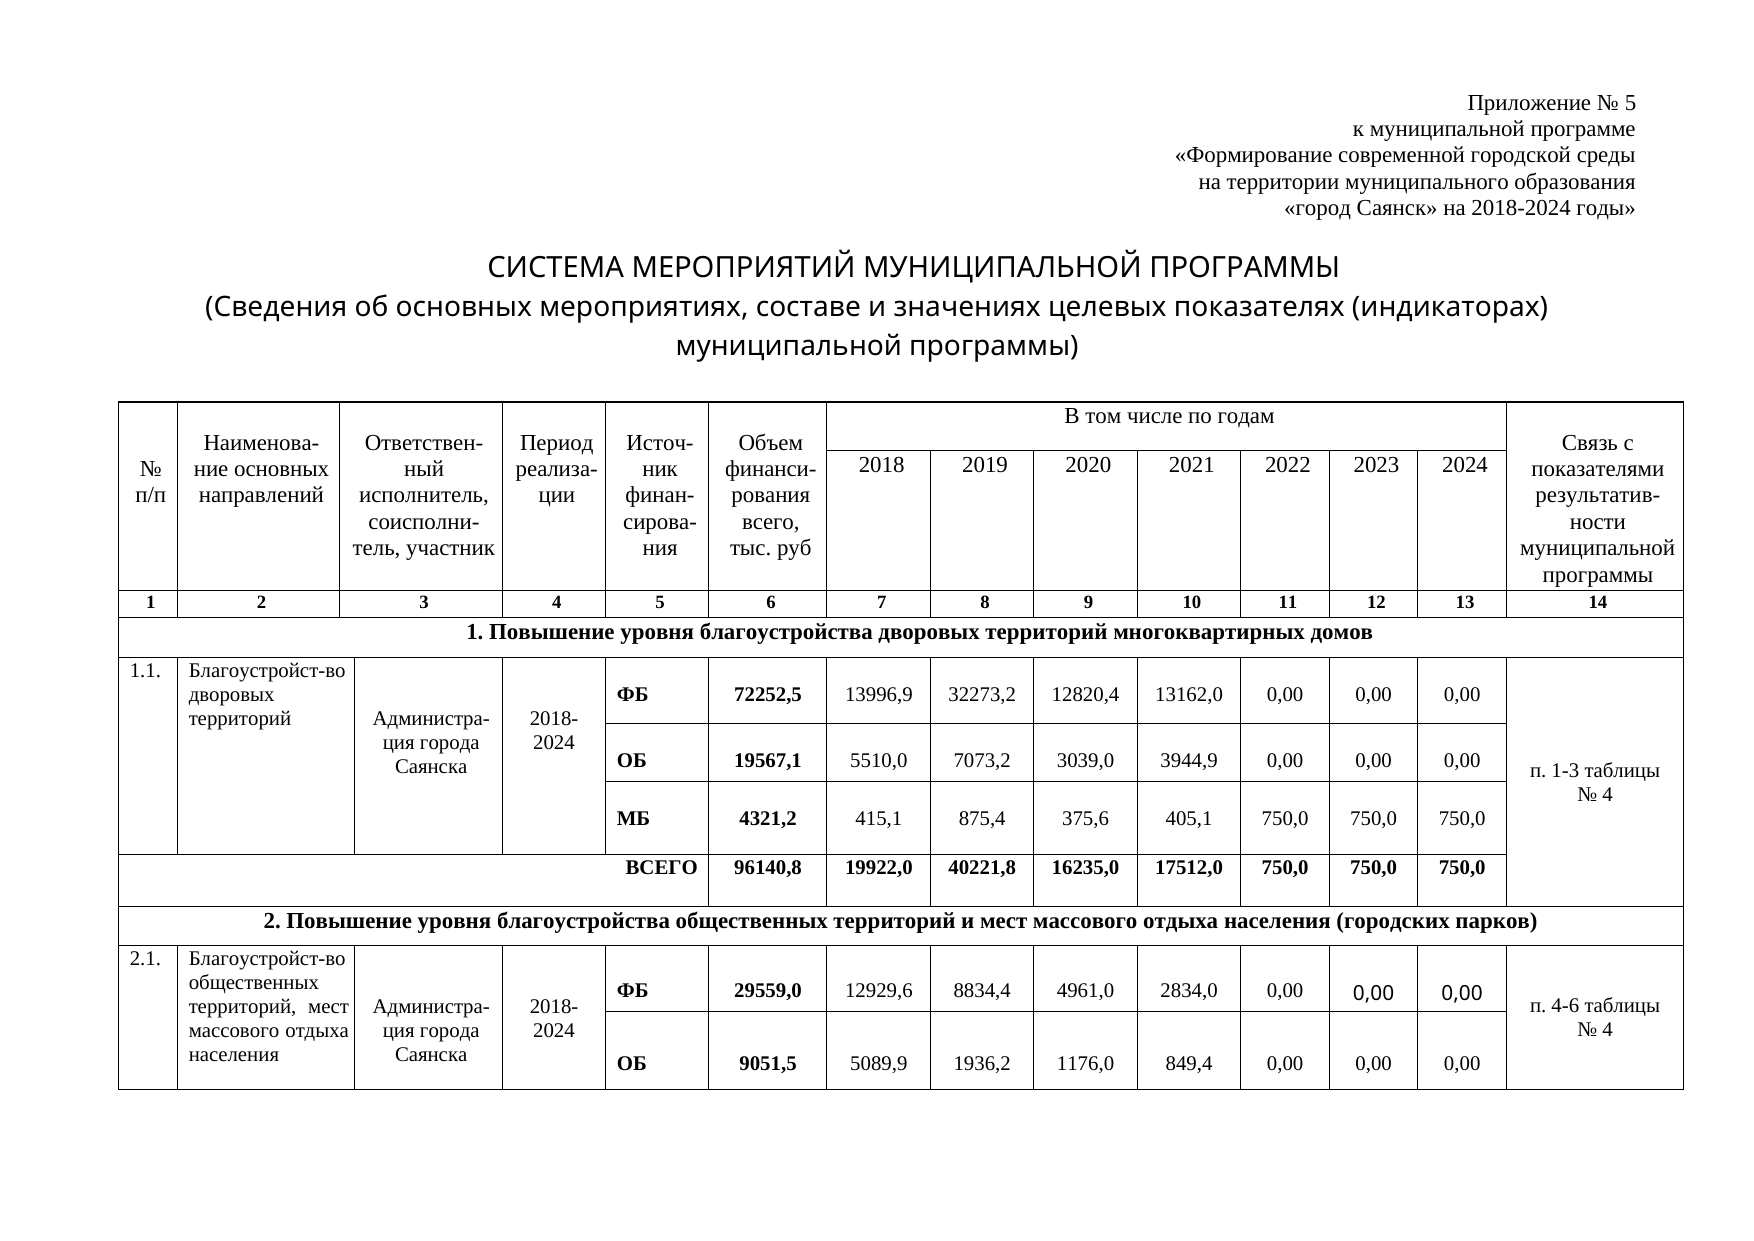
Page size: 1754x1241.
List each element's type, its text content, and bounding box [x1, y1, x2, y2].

table_cell 8 [931, 591, 1033, 617]
table_cell 8834,4 [931, 946, 1033, 1011]
table_cell 0,00 [1241, 658, 1329, 722]
table_cell 405,1 [1138, 782, 1240, 854]
table_cell 13162,0 [1138, 658, 1240, 722]
table_cell 3 [340, 591, 502, 617]
table_cell ФБ [606, 658, 708, 722]
text Приложение № 5 [118, 89, 1636, 115]
table_cell 2018 [827, 451, 930, 590]
table_cell 4 [503, 591, 605, 617]
table_cell 29559,0 [709, 946, 826, 1011]
table_cell 16235,0 [1034, 855, 1137, 906]
table_cell 2020 [1034, 451, 1137, 590]
table_cell 72252,5 [709, 658, 826, 722]
table_cell 7 [827, 591, 930, 617]
table_cell 17512,0 [1138, 855, 1240, 906]
table_cell 0,00 [1330, 658, 1417, 722]
table_cell 7073,2 [931, 724, 1033, 781]
text «город Саянск» на 2018-2024 годы» [118, 194, 1636, 220]
table_cell 0,00 [1330, 946, 1417, 1011]
table_cell 750,0 [1418, 782, 1506, 854]
table_cell 9 [1034, 591, 1137, 617]
table_cell 5 [606, 591, 708, 617]
table_cell 0,00 [1418, 946, 1506, 1011]
table_cell 0,00 [1241, 1012, 1329, 1089]
table_cell 3039,0 [1034, 724, 1137, 781]
table_cell Администра-ция города Саянска [355, 658, 502, 854]
table_cell 2022 [1241, 451, 1329, 590]
table_cell 1936,2 [931, 1012, 1033, 1089]
table_cell Благоустройст-во дворовых территорий [178, 658, 354, 854]
text на территории муниципального образования [118, 168, 1636, 194]
table_cell 750,0 [1330, 855, 1417, 906]
table_cell 6 [709, 591, 826, 617]
table_cell 0,00 [1241, 946, 1329, 1011]
table_cell 0,00 [1418, 658, 1506, 722]
table_cell 12820,4 [1034, 658, 1137, 722]
table_cell 32273,2 [931, 658, 1033, 722]
table_cell 2. Повышение уровня благоустройства общественных территорий и мест массового отдыха населения (городских парков) [119, 907, 1683, 944]
table_cell Администра-ция города Саянска [355, 946, 502, 1089]
table_cell 19567,1 [709, 724, 826, 781]
table_cell 14 [1507, 591, 1683, 617]
table_header Связь с показателями результатив-ности муниципальной программы [1507, 403, 1683, 590]
table_header Объем финанси-рования всего, тыс. руб [709, 403, 826, 590]
table_cell 0,00 [1241, 724, 1329, 781]
table_cell 5089,9 [827, 1012, 930, 1089]
table_cell ФБ [606, 946, 708, 1011]
table_cell 2834,0 [1138, 946, 1240, 1011]
table_cell ВСЕГО [119, 855, 708, 906]
table_cell 9051,5 [709, 1012, 826, 1089]
table_cell 13 [1418, 591, 1506, 617]
table_cell 1.1. [119, 658, 177, 854]
table_cell 849,4 [1138, 1012, 1240, 1089]
table_cell 1176,0 [1034, 1012, 1137, 1089]
text СИСТЕМА МЕРОПРИЯТИЙ МУНИЦИПАЛЬНОЙ ПРОГРАММЫ [118, 247, 1636, 286]
table_cell 0,00 [1418, 1012, 1506, 1089]
table_cell п. 4-6 таблицы № 4 [1507, 946, 1683, 1089]
table_header Период реализа-ции [503, 403, 605, 590]
text (Сведения об основных мероприятиях, составе и значениях целевых показателях (индикаторах) муниципальной программы) [118, 286, 1636, 363]
table_cell 2018-2024 [503, 946, 605, 1089]
table_cell Благоустройст-во общественных территорий, мест массового отдыха населения (городских парков) [178, 946, 354, 1089]
text «Формирование современной городской среды [118, 141, 1636, 168]
table_cell 750,0 [1418, 855, 1506, 906]
table_cell 4961,0 [1034, 946, 1137, 1011]
table_cell п. 1-3 таблицы № 4 [1507, 658, 1683, 906]
table_cell 750,0 [1241, 855, 1329, 906]
table_cell 12929,6 [827, 946, 930, 1011]
table_cell 415,1 [827, 782, 930, 854]
table_cell 11 [1241, 591, 1329, 617]
text к муниципальной программе [118, 115, 1636, 141]
table_cell 875,4 [931, 782, 1033, 854]
table_cell 13996,9 [827, 658, 930, 722]
table_cell 0,00 [1330, 724, 1417, 781]
table_header № п/п [119, 403, 177, 590]
table_cell 2 [178, 591, 339, 617]
table_cell МБ [606, 782, 708, 854]
table_cell 4321,2 [709, 782, 826, 854]
table_cell 750,0 [1330, 782, 1417, 854]
table_cell 2024 [1418, 451, 1506, 590]
table_cell 1 [119, 591, 177, 617]
table_cell 19922,0 [827, 855, 930, 906]
table_header Ответствен-ный исполнитель, соисполни-тель, участник [340, 403, 502, 590]
table_cell 750,0 [1241, 782, 1329, 854]
table_cell 2023 [1330, 451, 1417, 590]
table_cell ОБ [606, 1012, 708, 1089]
table_cell ОБ [606, 724, 708, 781]
table_cell 2019 [931, 451, 1033, 590]
table_cell 96140,8 [709, 855, 826, 906]
table_cell 2021 [1138, 451, 1240, 590]
table_cell 2018-2024 [503, 658, 605, 854]
table_cell 5510,0 [827, 724, 930, 781]
table_cell 2.1. [119, 946, 177, 1089]
table_cell 10 [1138, 591, 1240, 617]
table_cell 0,00 [1330, 1012, 1417, 1089]
table_header Источ-ник финан-сирова-ния [606, 403, 708, 590]
table_cell 12 [1330, 591, 1417, 617]
table_cell 1. Повышение уровня благоустройства дворовых территорий многоквартирных домов [119, 618, 1683, 657]
table_cell 3944,9 [1138, 724, 1240, 781]
table_header В том числе по годам [827, 403, 1506, 450]
table_cell 375,6 [1034, 782, 1137, 854]
table_cell 40221,8 [931, 855, 1033, 906]
table_cell 0,00 [1418, 724, 1506, 781]
table_header Наименова-ние основных направлений [178, 403, 339, 590]
